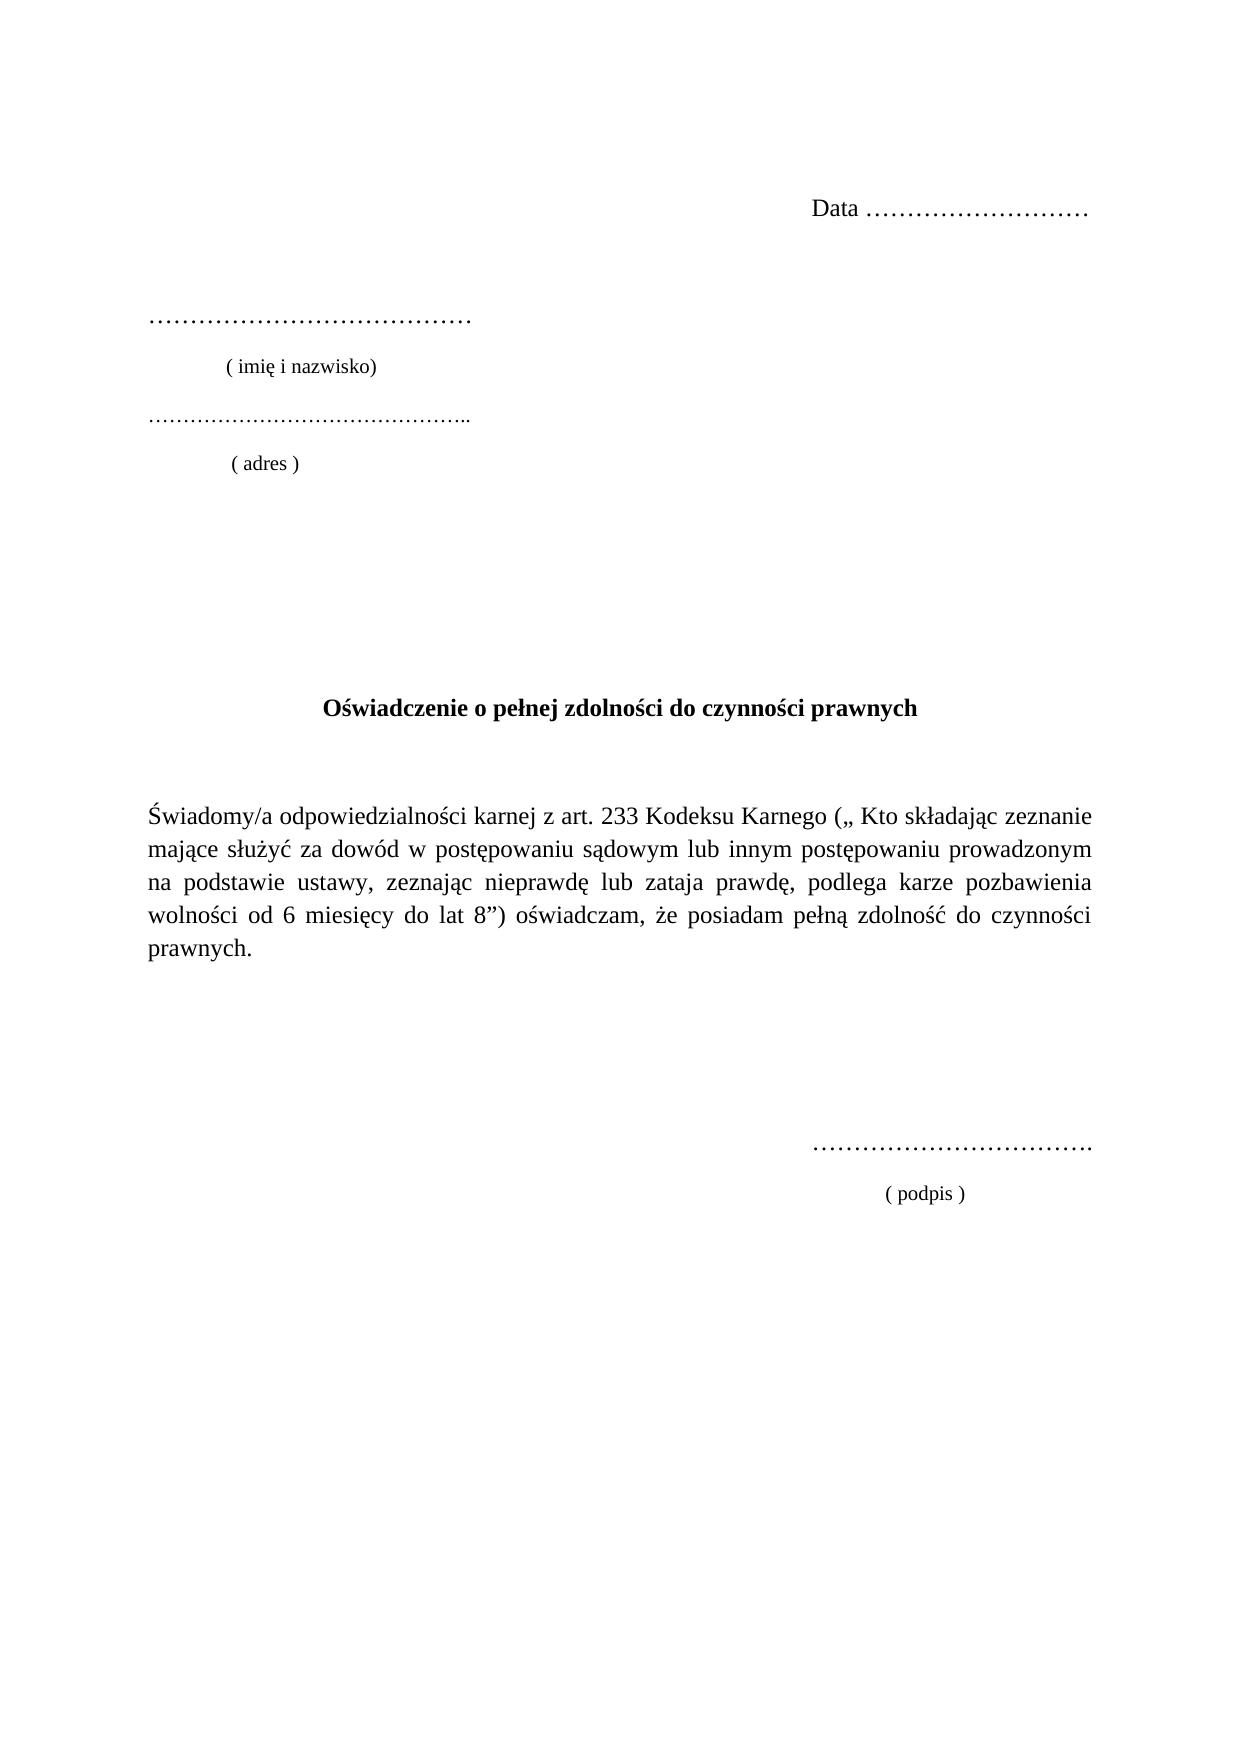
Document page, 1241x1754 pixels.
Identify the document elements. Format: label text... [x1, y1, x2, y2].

text ( podpis ) [148, 1181, 1093, 1205]
text ( imię i nazwisko) [148, 354, 1093, 378]
text ……………………………………….. [148, 403, 1093, 427]
text Oświadczenie o pełnej zdolności do czynności prawnych [148, 693, 1093, 722]
text Świadomy/a odpowiedzialności karnej z art. 233 Kodeksu Karnego („ Kto składając zeznanie mające służyć za dowód w postępowaniu sądowym lub innym postępowaniu prowadzonym na podstawie ustawy, zeznając nieprawdę lub zataja prawdę, podlega karze pozbawienia wolności od 6 miesięcy do lat 8”) oświadczam, że posiadam pełną zdolność do czynności prawnych. [148, 801, 1093, 962]
text Data ……………………… [148, 193, 1093, 221]
text ( adres ) [148, 451, 1093, 475]
text ……………………………. [148, 1095, 1093, 1156]
text ………………………………… [148, 300, 1093, 329]
